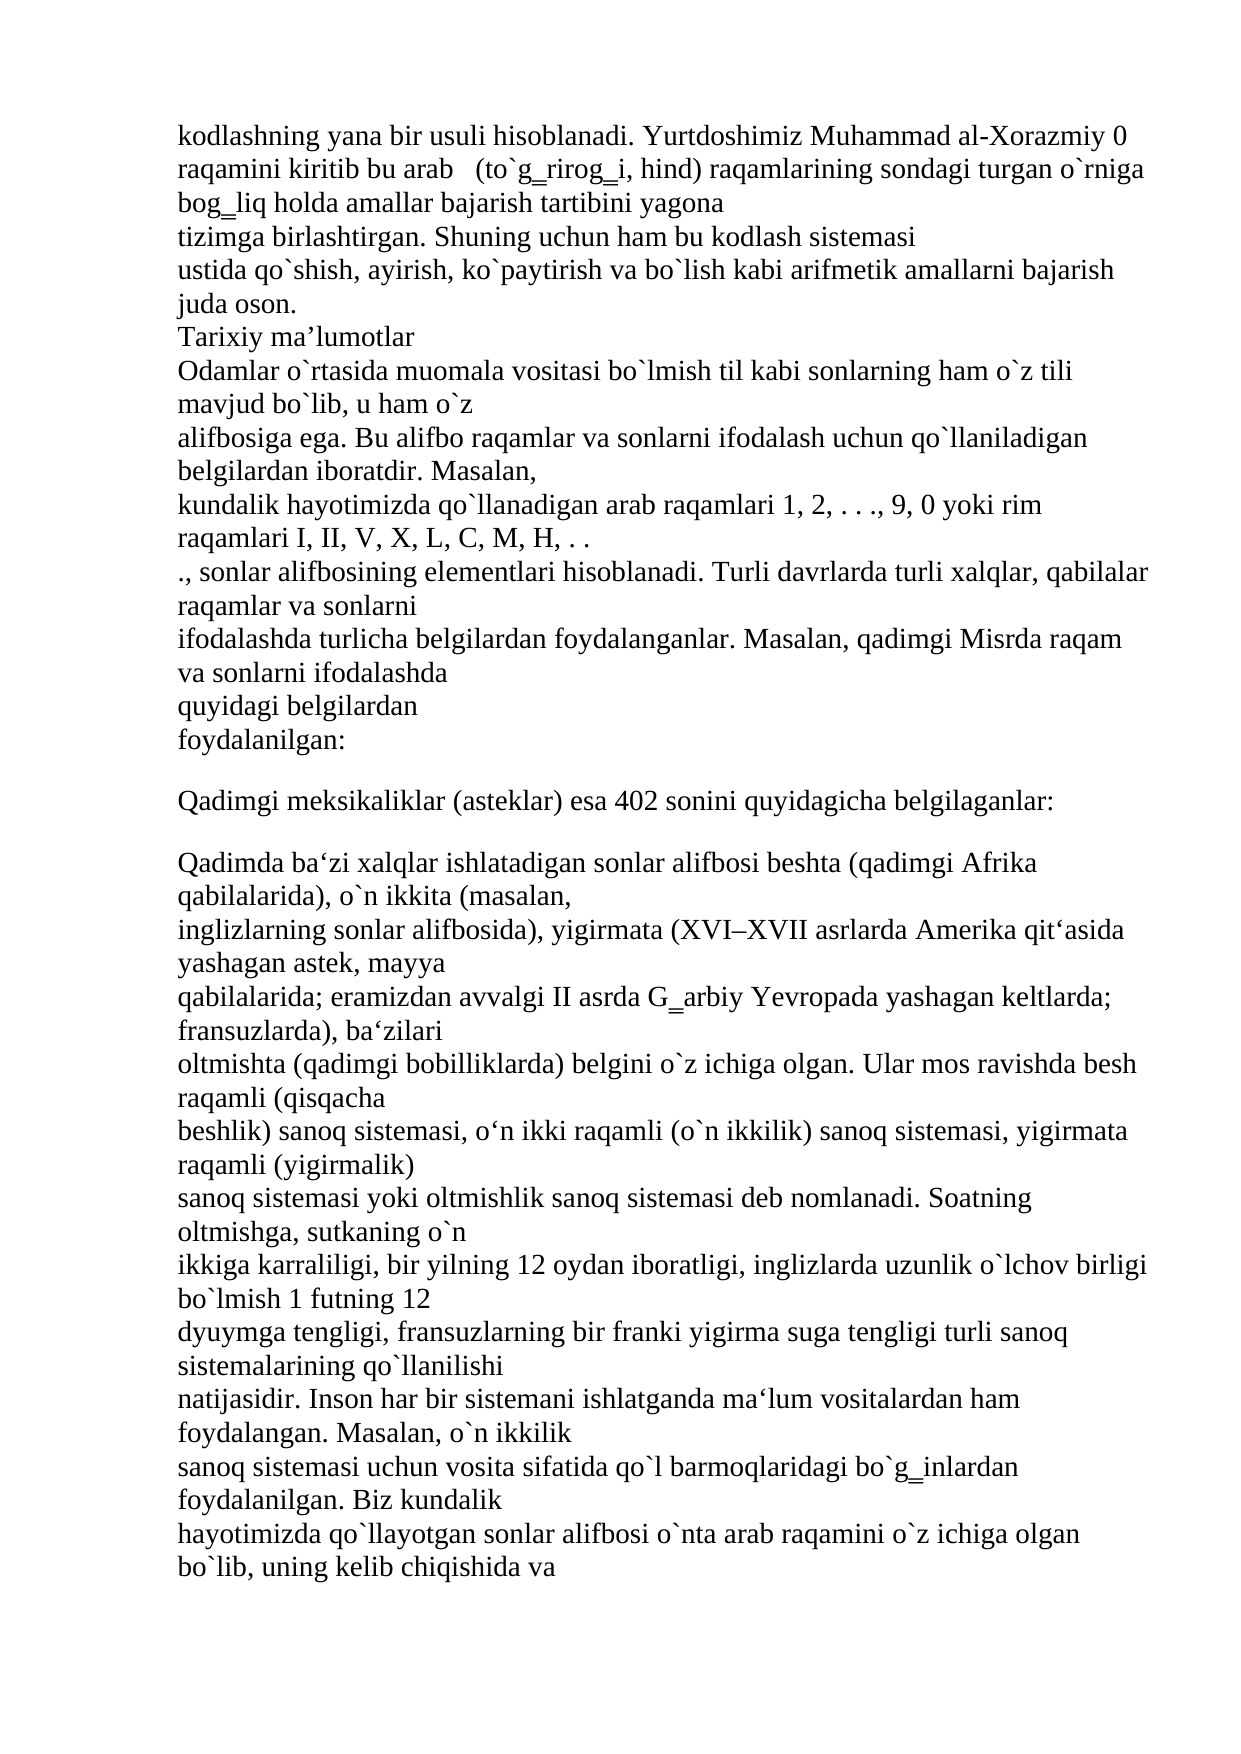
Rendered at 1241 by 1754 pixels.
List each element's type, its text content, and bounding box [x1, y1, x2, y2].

text Tarixiy ma’lumotlar [177, 319, 1152, 353]
text sanoq sistemasi yoki oltmishlik sanoq sistemasi deb nomlanadi. Soatning oltmishga, sutkaning o`n [177, 1180, 1152, 1247]
text oltmishta (qadimgi bobilliklarda) belgini o`z ichiga olgan. Ular mos ravishda besh raqamli (qisqacha [177, 1046, 1152, 1113]
text ifodalashda turlicha belgilardan foydalanganlar. Masalan, qadimgi Misrda raqam va sonlarni ifodalashda [177, 621, 1152, 688]
text sanoq sistemasi uchun vosita sifatida qo`l barmoqlaridagi bo`g‗inlardan foydalanilgan. Biz kundalik [177, 1449, 1152, 1516]
text beshlik) sanoq sistemasi, o‘n ikki raqamli (o`n ikkilik) sanoq sistemasi, yigirmata raqamli (yigirmalik) [177, 1113, 1152, 1180]
text Qadimda ba‘zi xalqlar ishlatadigan sonlar alifbosi beshta (qadimgi Afrika qabilalarida), o`n ikkita (masalan, [177, 845, 1152, 912]
text ustida qo`shish, ayirish, ko`paytirish va bo`lish kabi arifmetik amallarni bajarish juda oson. [177, 252, 1152, 319]
text hayotimizda qo`llayotgan sonlar alifbosi o`nta arab raqamini o`z ichiga olgan bo`lib, uning kelib chiqishida va [177, 1516, 1152, 1583]
text ., sonlar alifbosining elementlari hisoblanadi. Turli davrlarda turli xalqlar, qabilalar raqamlar va sonlarni [177, 554, 1152, 621]
text Qadimgi meksikaliklar (asteklar) esa 402 sonini quyidagicha belgilaganlar: [177, 783, 1152, 817]
text kundalik hayotimizda qo`llanadigan arab raqamlari 1, 2, . . ., 9, 0 yoki rim raqamlari I, II, V, X, L, C, M, H, . . [177, 487, 1152, 554]
text Odamlar o`rtasida muomala vositasi bo`lmish til kabi sonlarning ham o`z tili mavjud bo`lib, u ham o`z [177, 353, 1152, 420]
text tizimga birlashtirgan. Shuning uchun ham bu kodlash sistemasi [177, 219, 1152, 252]
text quyidagi belgilardan [177, 688, 1152, 722]
text dyuymga tengligi, fransuzlarning bir franki yigirma suga tengligi turli sanoq sistemalarining qo`llanilishi [177, 1314, 1152, 1382]
text ikkiga karraliligi, bir yilning 12 oydan iboratligi, inglizlarda uzunlik o`lchov birligi bo`lmish 1 futning 12 [177, 1247, 1152, 1314]
text qabilalarida; eramizdan avvalgi II asrda G‗arbiy Yevropada yashagan keltlarda; fransuzlarda), ba‘zilari [177, 979, 1152, 1046]
text kodlashning yana bir usuli hisoblanadi. Yurtdoshimiz Muhammad al-Xorazmiy 0 raqamini kiritib bu arab (to`g‗rirog‗i, hind) raqamlarining sondagi turgan o`rniga bog‗liq holda amallar bajarish tartibini yagona [177, 118, 1152, 219]
text inglizlarning sonlar alifbosida), yigirmata (XVI–XVII asrlarda Amerika qit‘asida yashagan astek, mayya [177, 912, 1152, 979]
text natijasidir. Inson har bir sistemani ishlatganda ma‘lum vositalardan ham foydalangan. Masalan, o`n ikkilik [177, 1382, 1152, 1449]
text foydalanilgan: [177, 722, 1152, 755]
text alifbosiga ega. Bu alifbo raqamlar va sonlarni ifodalash uchun qo`llaniladigan belgilardan iboratdir. Masalan, [177, 420, 1152, 487]
